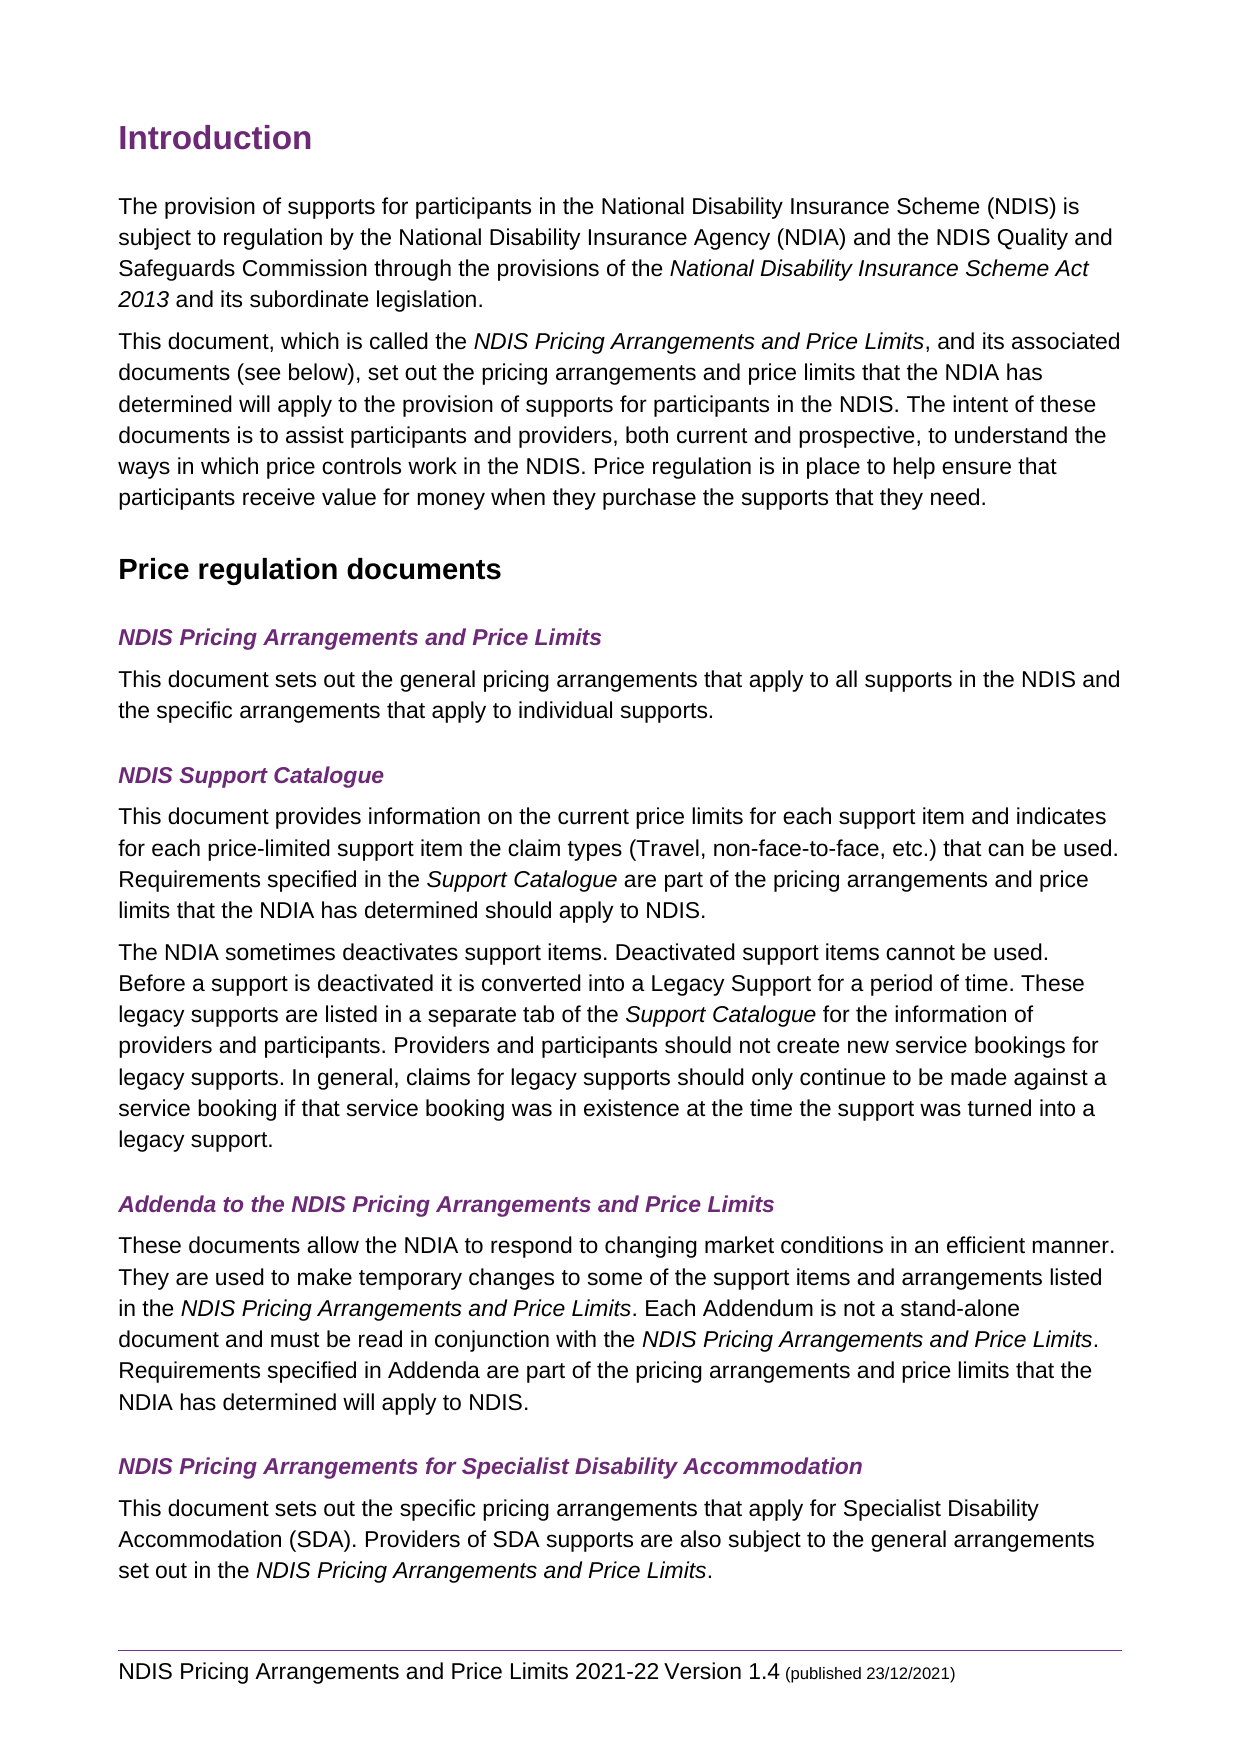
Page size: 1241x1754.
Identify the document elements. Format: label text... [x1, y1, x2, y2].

text These documents allow the NDIA to respond to changing market conditions in an efficient manner. They are used to make temporary changes to some of the support items and arrangements listed in the NDIS Pricing Arrangements and Price Limits. Each Addendum is not a stand-alone document and must be read in conjunction with the NDIS Pricing Arrangements and Price Limits. Requirements specified in Addenda are part of the pricing arrangements and price limits that the NDIA has determined will apply to NDIS. [118, 1228, 1122, 1415]
text The provision of supports for participants in the National Disability Insurance Scheme (NDIS) is subject to regulation by the National Disability Insurance Agency (NDIA) and the NDIS Quality and Safeguards Commission through the provisions of the National Disability Insurance Scheme Act 2013 and its subordinate legislation. [118, 188, 1122, 313]
text This document provides information on the current price limits for each support item and indicates for each price-limited support item the claim types (Travel, non-face-to-face, etc.) that can be used. Requirements specified in the Support Catalogue are part of the pricing arrangements and price limits that the NDIA has determined should apply to NDIS. [118, 798, 1122, 923]
text The NDIA sometimes deactivates support items. Deactivated support items cannot be used. Before a support is deactivated it is converted into a Legacy Support for a period of time. These legacy supports are listed in a separate tab of the Support Catalogue for the information of providers and participants. Providers and participants should not create new service bookings for legacy supports. In general, claims for legacy supports should only continue to be made against a service booking if that service booking was in existence at the time the support was turned into a legacy support. [118, 934, 1122, 1153]
subtitle Price regulation documents [118, 552, 1122, 586]
subtitle Introduction [118, 118, 1122, 157]
text This document sets out the general pricing arrangements that apply to all supports in the NDIS and the specific arrangements that apply to individual supports. [118, 661, 1122, 723]
text This document, which is called the NDIS Pricing Arrangements and Price Limits, and its associated documents (see below), set out the pricing arrangements and price limits that the NDIA has determined will apply to the provision of supports for participants in the NDIS. The intent of these documents is to assist participants and providers, both current and prospective, to understand the ways in which price controls work in the NDIS. Price regulation is in place to help ensure that participants receive value for money when they purchase the supports that they need. [118, 323, 1122, 511]
subtitle NDIS Support Catalogue [118, 757, 1122, 788]
subtitle NDIS Pricing Arrangements for Specialist Disability Accommodation [118, 1448, 1122, 1480]
subtitle Addenda to the NDIS Pricing Arrangements and Price Limits [118, 1186, 1122, 1217]
text This document sets out the specific pricing arrangements that apply for Specialist Disability Accommodation (SDA). Providers of SDA supports are also subject to the general arrangements set out in the NDIS Pricing Arrangements and Price Limits. [118, 1490, 1122, 1584]
subtitle NDIS Pricing Arrangements and Price Limits [118, 619, 1122, 651]
